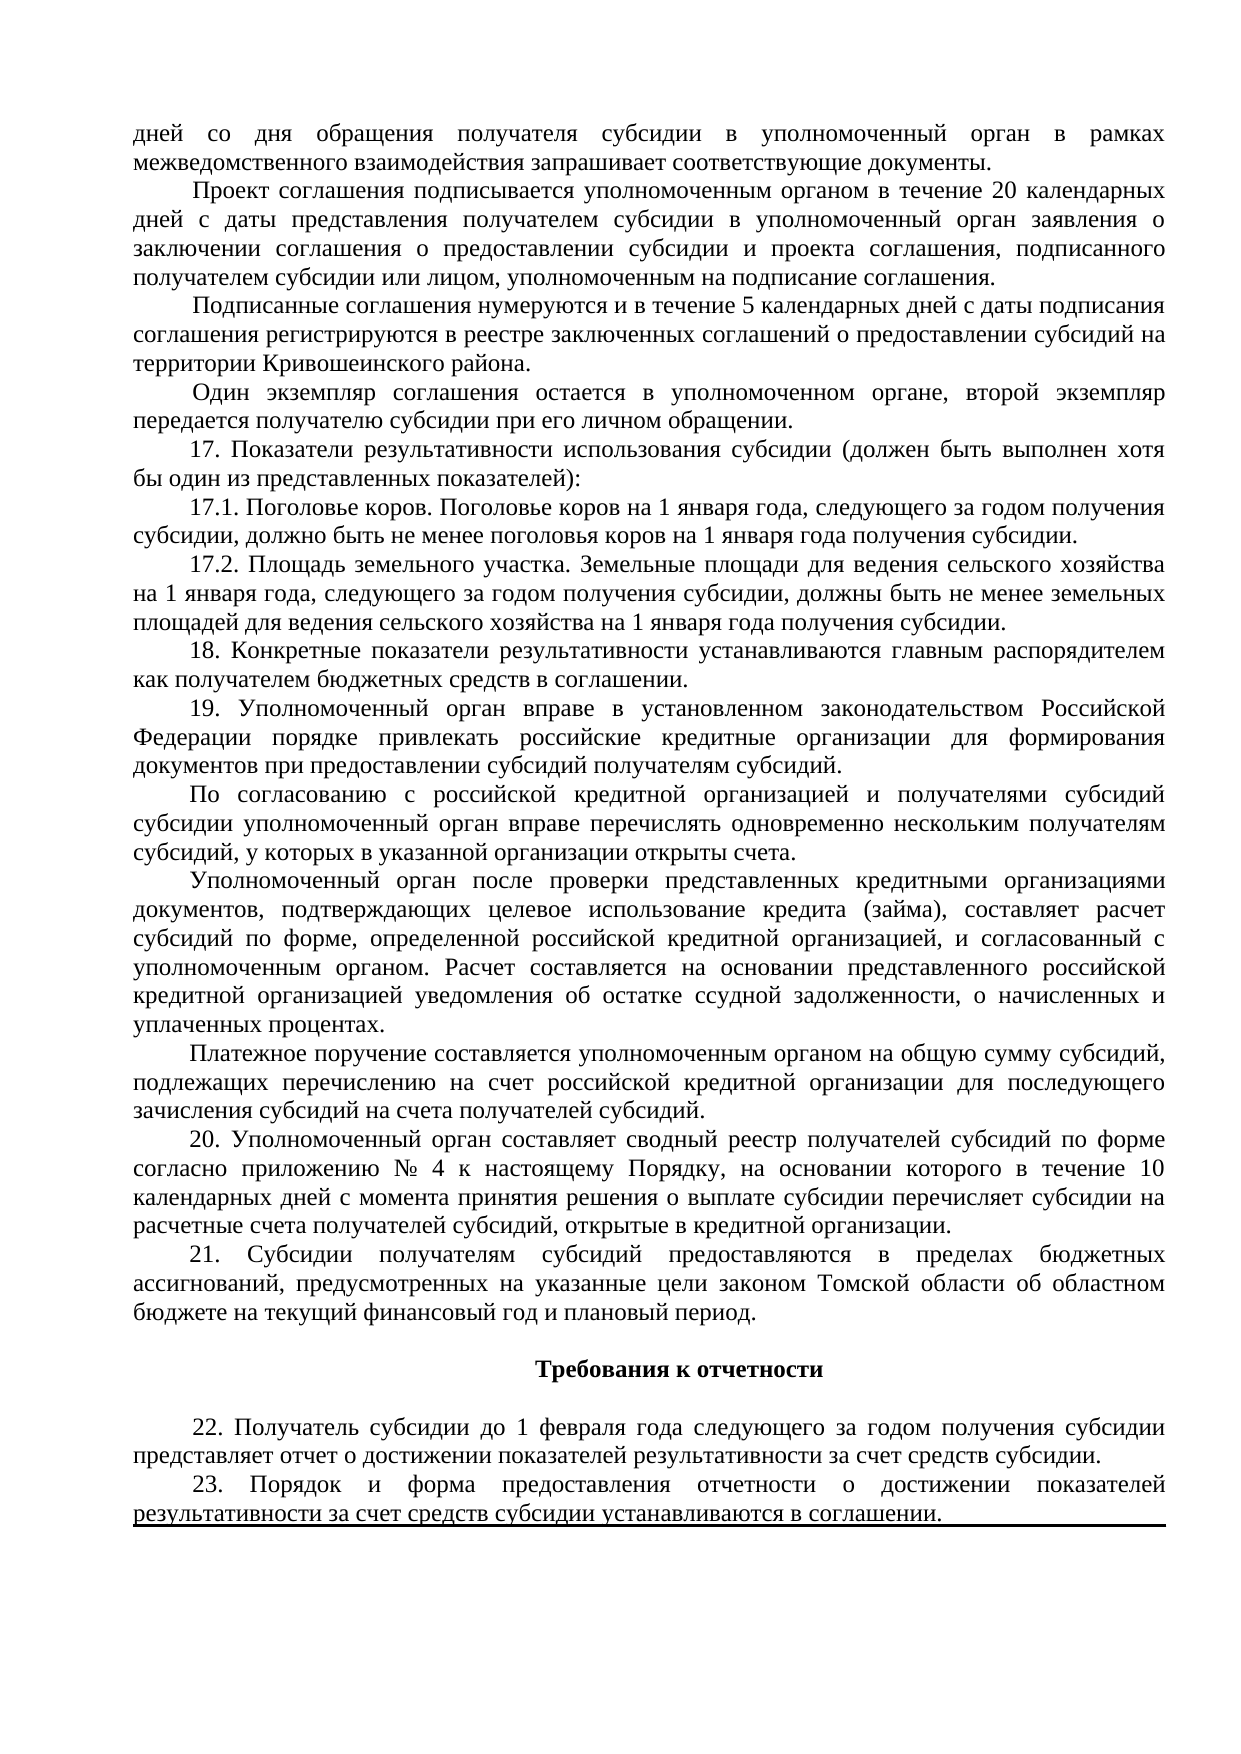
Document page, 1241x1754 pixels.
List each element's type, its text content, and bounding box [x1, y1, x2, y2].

text 18. Конкретные показатели результативности устанавливаются главным распорядителем как получателем бюджетных средств в соглашении. [133, 636, 1166, 693]
text Один экземпляр соглашения остается в уполномоченном органе, второй экземпляр передается получателю субсидии при его личном обращении. [133, 377, 1166, 434]
text Уполномоченный орган после проверки представленных кредитными организациями документов, подтверждающих целевое использование кредита (займа), составляет расчет субсидий по форме, определенной российской кредитной организацией, и согласованный с уполномоченным органом. Расчет составляется на основании представленного российской кредитной организацией уведомления об остатке ссудной задолженности, о начисленных и уплаченных процентах. [133, 866, 1166, 1038]
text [133, 118, 1166, 176]
text Проект соглашения подписывается уполномоченным органом в течение 20 календарных дней с даты представления получателем субсидии в уполномоченный орган заявления о заключении соглашения о предоставлении субсидии и проекта соглашения, подписанного получателем субсидии или лицом, уполномоченным на подписание соглашения. [133, 176, 1166, 291]
text 22. Получатель субсидии до 1 февраля года следующего за годом получения субсидии представляет отчет о достижении показателей результативности за счет средств субсидии. [133, 1412, 1166, 1469]
text 20. Уполномоченный орган составляет сводный реестр получателей субсидий по форме согласно приложению № 4 к настоящему Порядку, на основании которого в течение 10 календарных дней с момента принятия решения о выплате субсидии перечисляет субсидии на расчетные счета получателей субсидий, открытые в кредитной организации. [133, 1124, 1166, 1239]
text 21. Субсидии получателям субсидий предоставляются в пределах бюджетных ассигнований, предусмотренных на указанные цели законом Томской области об областном бюджете на текущий финансовый год и плановый период. [133, 1239, 1166, 1326]
text 17. Показатели результативности использования субсидии (должен быть выполнен хотя бы один из представленных показателей): [133, 434, 1166, 492]
text 17.1. Поголовье коров. Поголовье коров на 1 января года, следующего за годом получения субсидии, должно быть не менее поголовья коров на 1 января года получения субсидии. [133, 492, 1166, 549]
text 19. Уполномоченный орган вправе в установленном законодательством Российской Федерации порядке привлекать российские кредитные организации для формирования документов при предоставлении субсидий получателям субсидий. [133, 693, 1166, 779]
text Требования к отчетности [133, 1354, 1166, 1383]
text 17.2. Площадь земельного участка. Земельные площади для ведения сельского хозяйства на 1 января года, следующего за годом получения субсидии, должны быть не менее земельных площадей для ведения сельского хозяйства на 1 января года получения субсидии. [133, 549, 1166, 636]
text Подписанные соглашения нумеруются и в течение 5 календарных дней с даты подписания соглашения регистрируются в реестре заключенных соглашений о предоставлении субсидий на территории Кривошеинского района. [133, 291, 1166, 377]
text По согласованию с российской кредитной организацией и получателями субсидий субсидии уполномоченный орган вправе перечислять одновременно нескольким получателям субсидий, у которых в указанной организации открыты счета. [133, 779, 1166, 866]
text Платежное поручение составляется уполномоченным органом на общую сумму субсидий, подлежащих перечислению на счет российской кредитной организации для последующего зачисления субсидий на счета получателей субсидий. [133, 1038, 1166, 1124]
text 23. Порядок и форма предоставления отчетности о достижении показателей результативности за счет средств субсидии устанавливаются в соглашении. [133, 1469, 1166, 1524]
